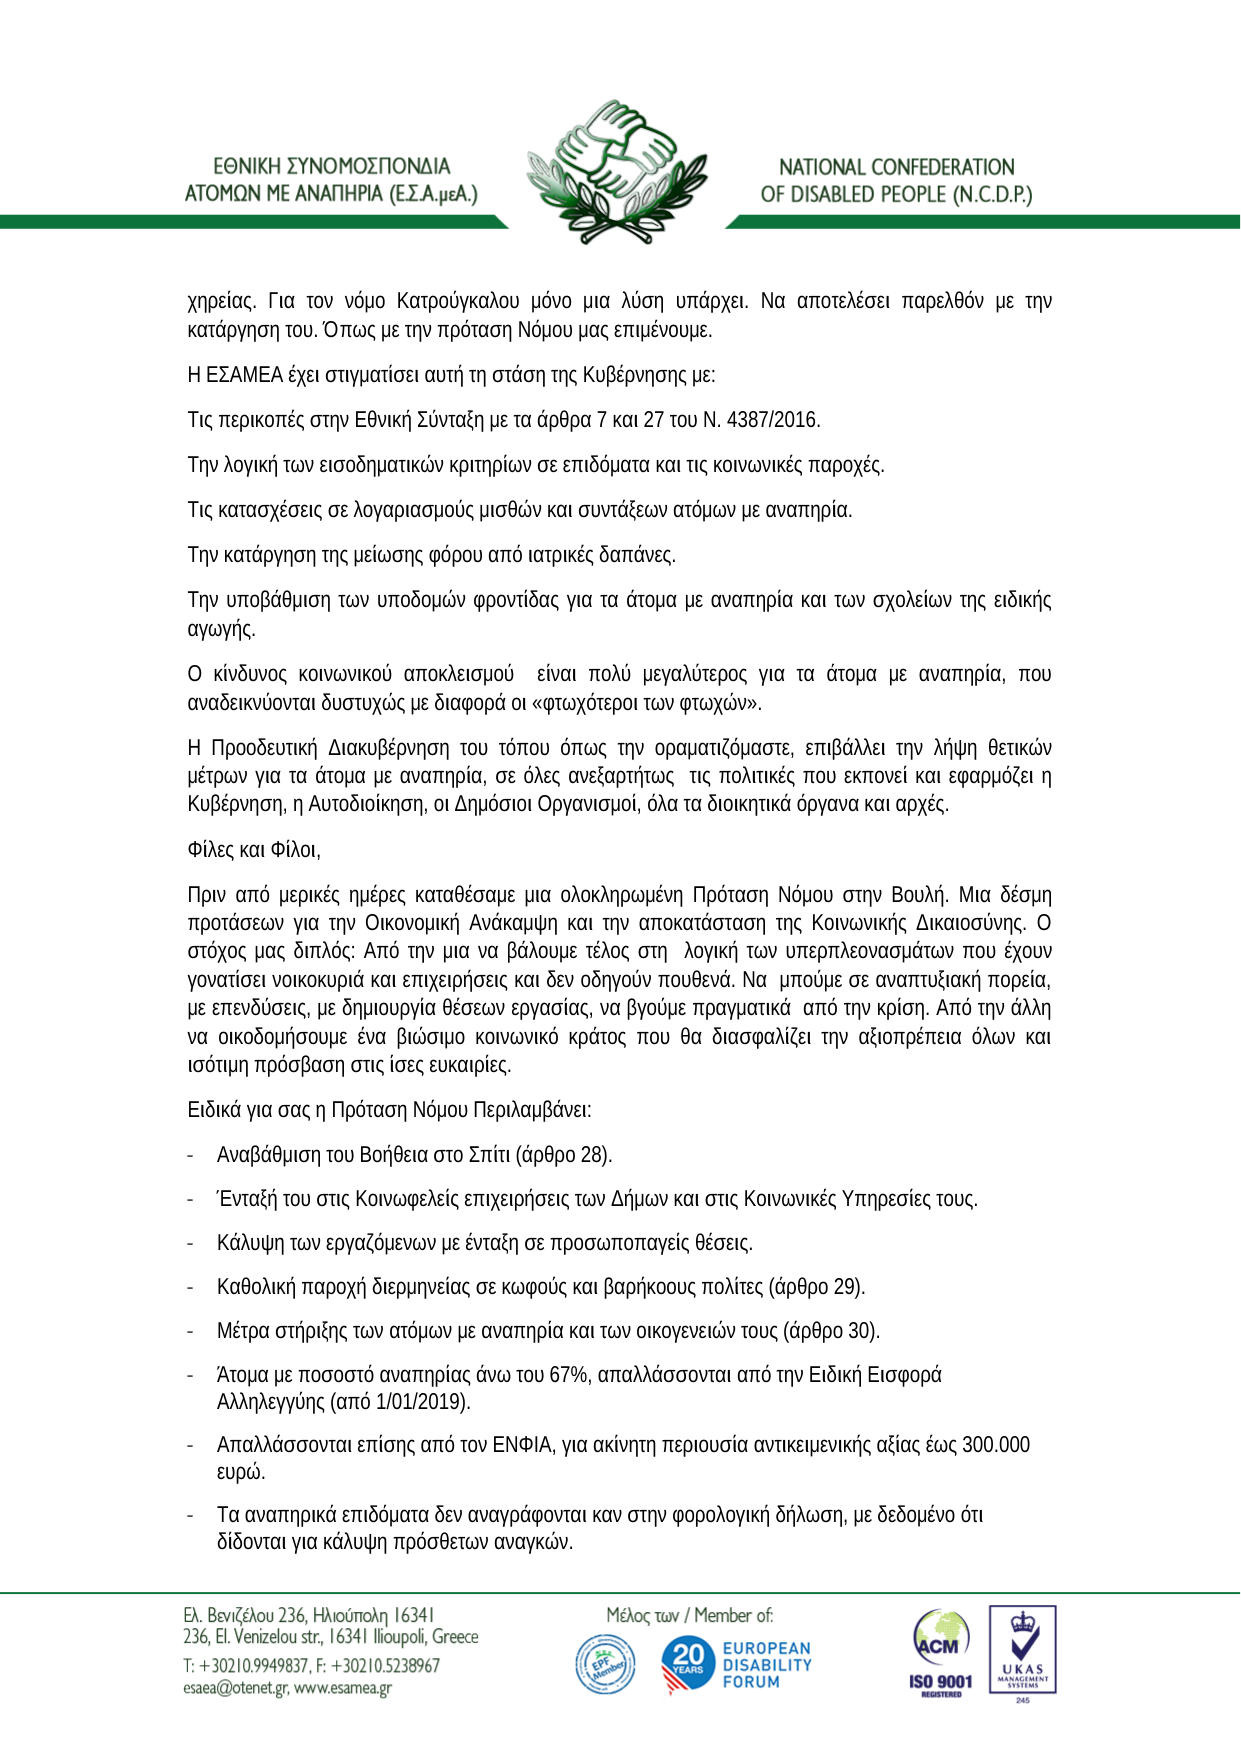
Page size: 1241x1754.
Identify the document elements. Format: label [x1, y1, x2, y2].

picture [0, 46, 1241, 283]
picture [0, 1579, 1241, 1738]
